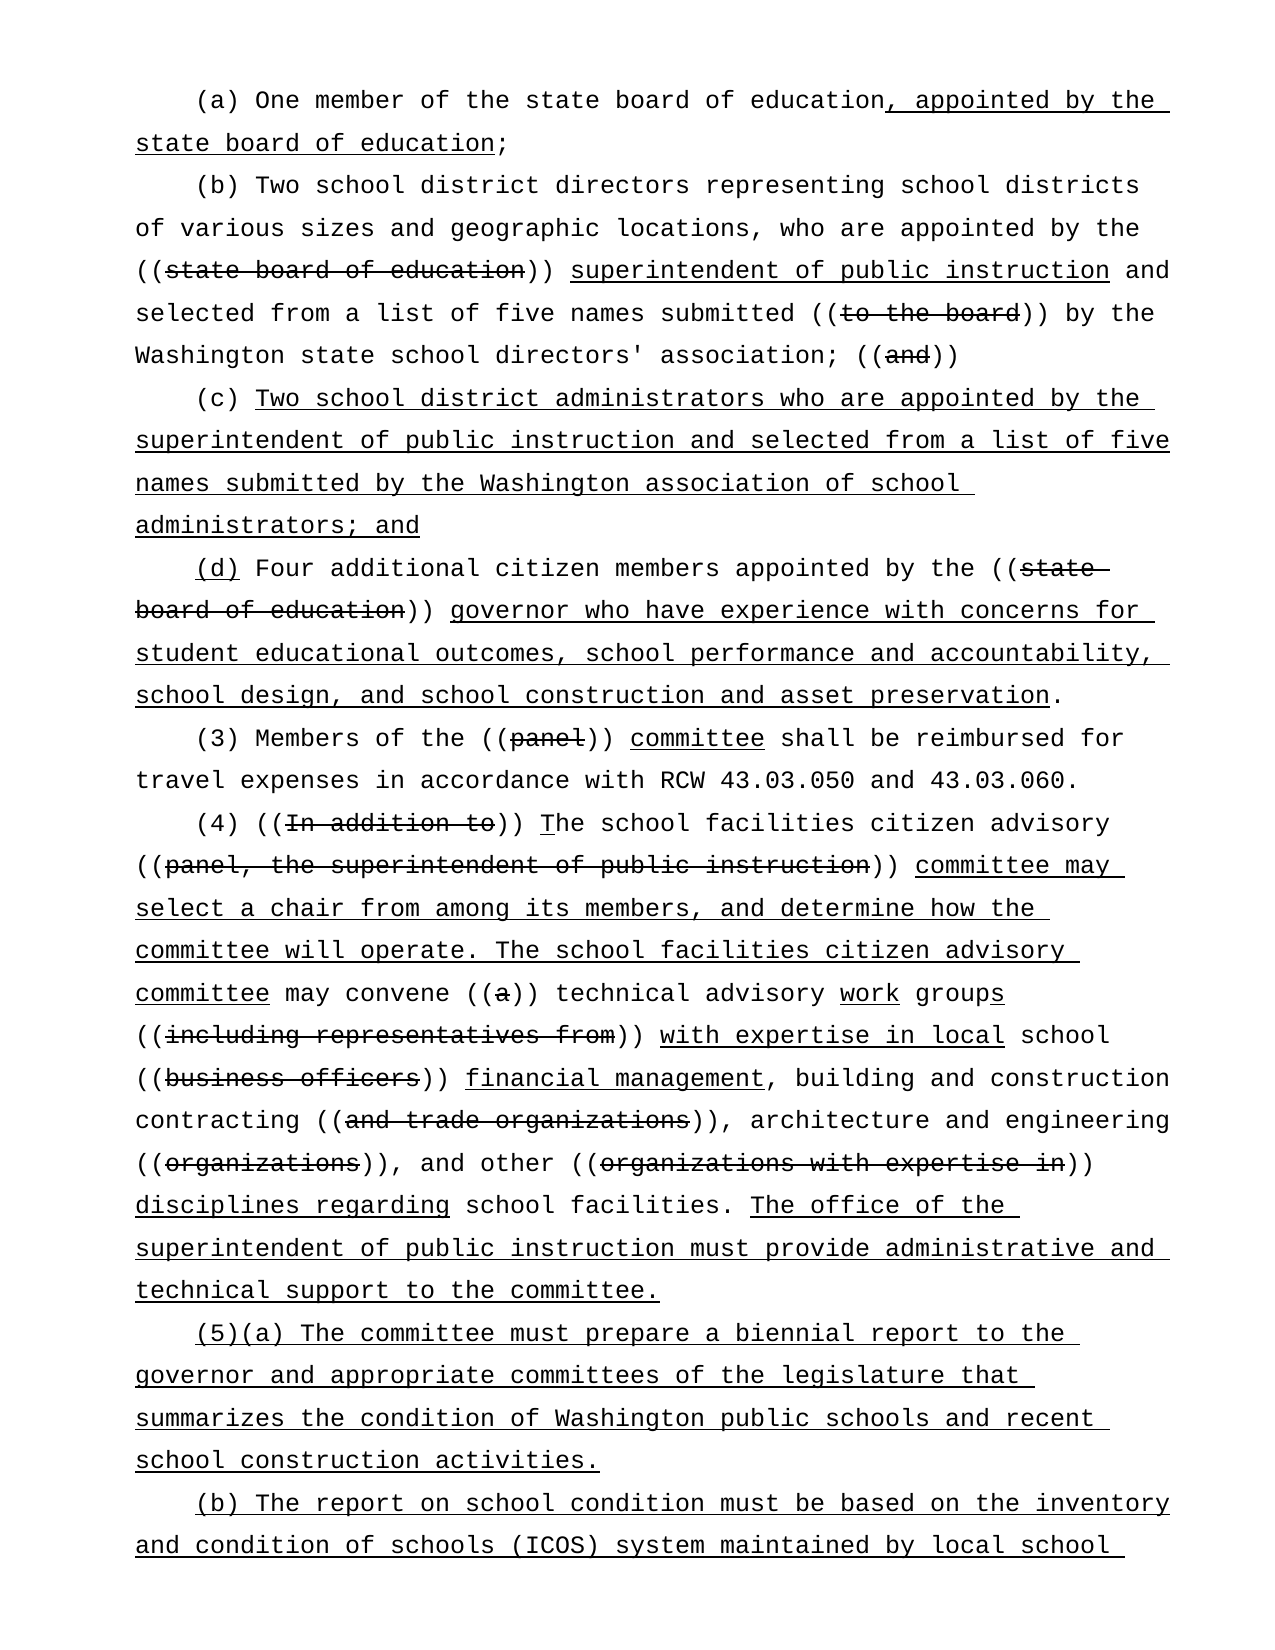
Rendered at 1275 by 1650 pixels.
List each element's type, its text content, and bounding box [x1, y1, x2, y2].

text (d) Four additional citizen members appointed by the ((state board of education)) governor who have experience with concerns for student educational outcomes, school performance and accountability, school design, and school construction and asset preservation. [135, 665, 1170, 712]
text (a) One member of the state board of education, appointed by the state board of education; [135, 75, 1170, 160]
text (c) Two school district administrators who are appointed by the superintendent of public instruction and selected from a list of five names submitted by the Washington association of school administrators; and [135, 453, 1170, 542]
text (5)(a) The committee must prepare a biennial report to the governor and appropriate committees of the legislature that summarizes the condition of Washington public schools and recent school construction activities. [135, 1307, 1170, 1477]
text (4) ((In addition to)) The school facilities citizen advisory ((panel, the superintendent of public instruction)) committee may select a chair from among its members, and determine how the committee will operate. The school facilities citizen advisory committee may convene ((a)) technical advisory work groups ((including representatives from)) with expertise in local school ((business officers)) financial management, building and construction contracting ((and trade organizations)), architecture and engineering ((organizations)), and other ((organizations with expertise in)) disciplines regarding school facilities. The office of the superintendent of public instruction must provide administrative and technical support to the committee. [135, 797, 1170, 1259]
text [135, 1477, 1170, 1562]
text (3) Members of the ((panel)) committee shall be reimbursed for travel expenses in accordance with RCW 43.03.050 and 43.03.060. [135, 712, 1170, 797]
text (b) Two school district directors representing school districts of various sizes and geographic locations, who are appointed by the ((state board of education)) superintendent of public instruction and selected from a list of five names submitted ((to the board)) by the Washington state school directors' association; ((and)) [135, 160, 1170, 372]
text (4) ((In addition to)) The school facilities citizen advisory ((panel, the superintendent of public instruction)) committee may select a chair from among its members, and determine how the committee will operate. The school facilities citizen advisory committee may convene ((a)) technical advisory work groups ((including representatives from)) with expertise in local school ((business officers)) financial management, building and construction contracting ((and trade organizations)), architecture and engineering ((organizations)), and other ((organizations with expertise in)) disciplines regarding school facilities. The office of the superintendent of public instruction must provide administrative and technical support to the committee. [135, 1260, 1170, 1307]
text (c) Two school district administrators who are appointed by the superintendent of public instruction and selected from a list of five names submitted by the Washington association of school administrators; and [135, 372, 1170, 451]
text (d) Four additional citizen members appointed by the ((state board of education)) governor who have experience with concerns for student educational outcomes, school performance and accountability, school design, and school construction and asset preservation. [135, 542, 1170, 664]
